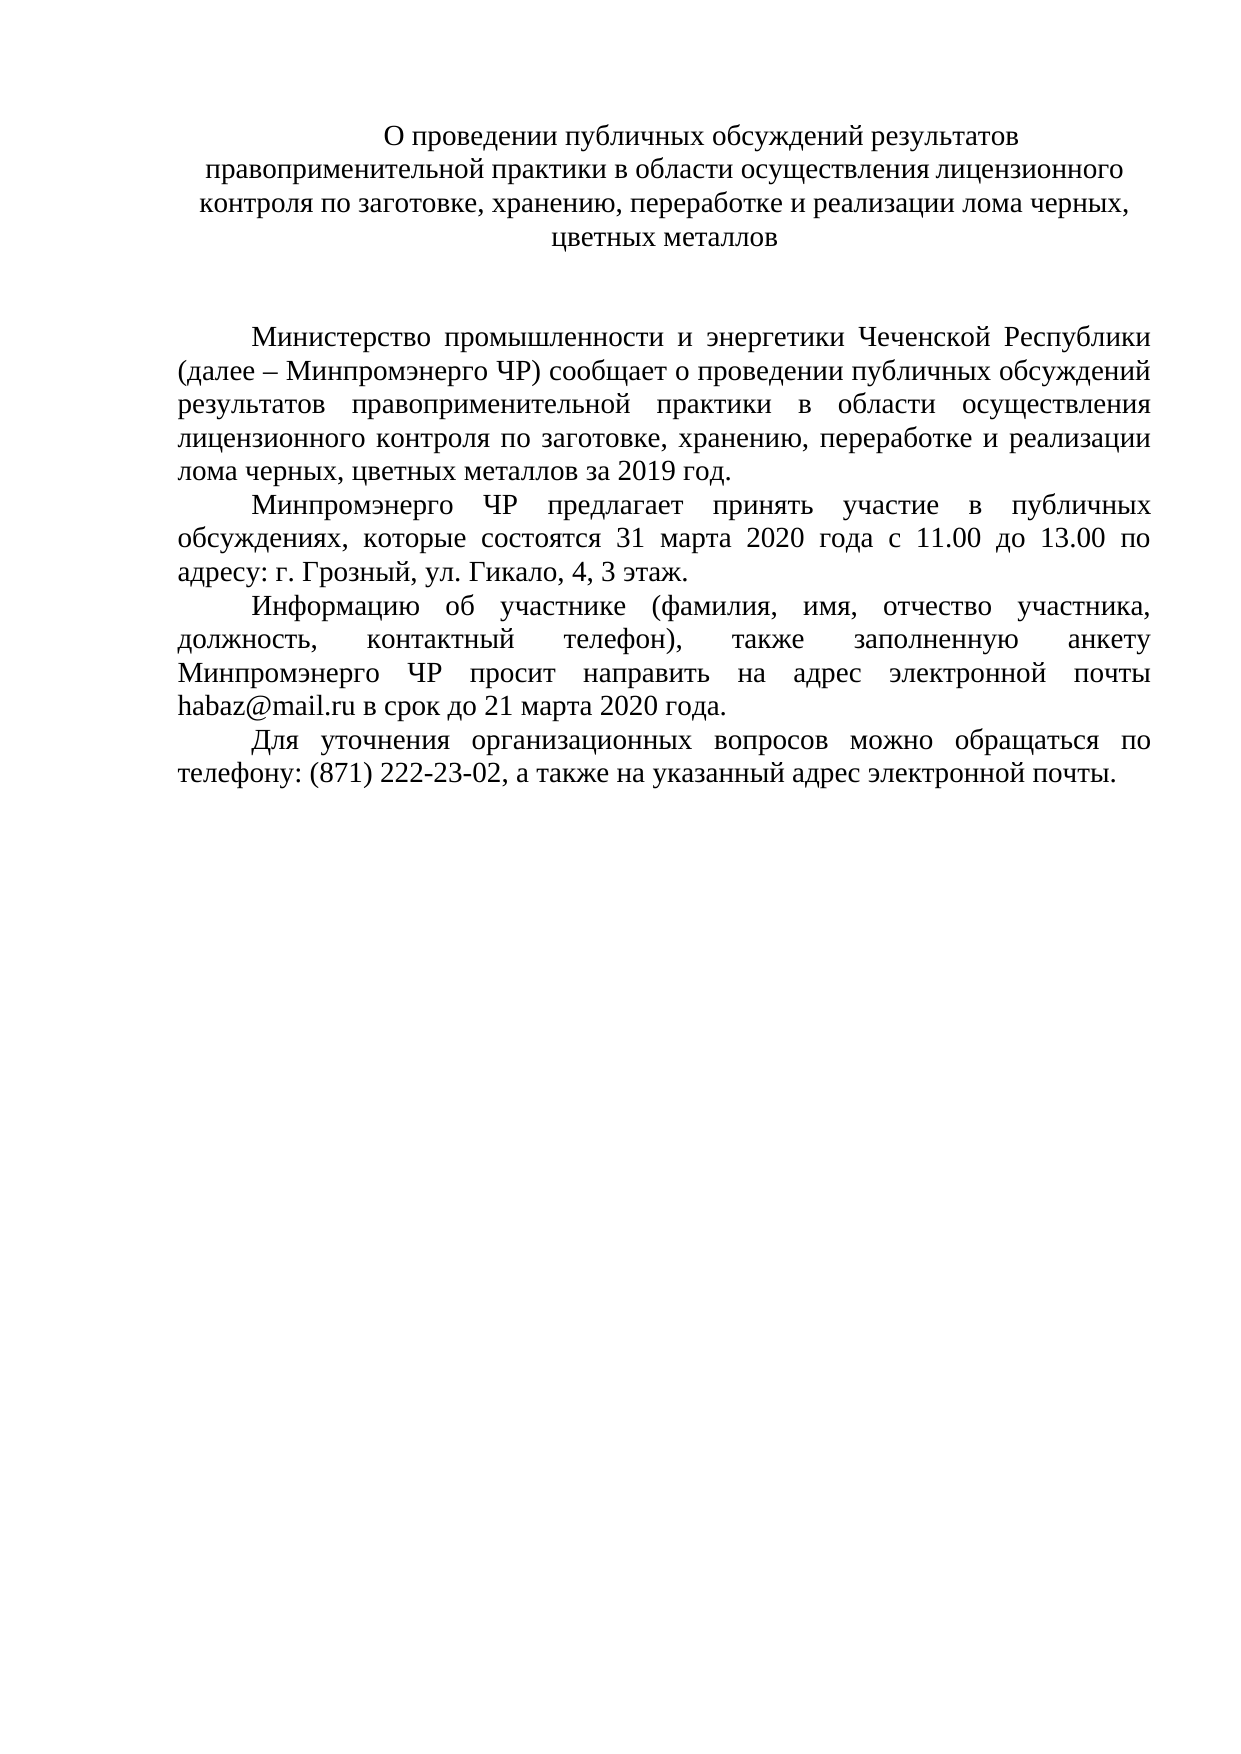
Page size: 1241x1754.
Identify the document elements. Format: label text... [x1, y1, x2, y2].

text Министерство промышленности и энергетики Чеченской Республики (далее – Минпромэнерго ЧР) сообщает о проведении публичных обсуждений результатов правоприменительной практики в области осуществления лицензионного контроля по заготовке, хранению, переработке и реализации лома черных, цветных металлов за 2019 год. [177, 319, 1152, 487]
text Информацию об участнике (фамилия, имя, отчество участника, должность, контактный телефон), также заполненную анкету Минпромэнерго ЧР просит направить на адрес электронной почты habaz@mail.ru в срок до 21 марта 2020 года. [177, 588, 1152, 722]
text О проведении публичных обсуждений результатов правоприменительной практики в области осуществления лицензионного контроля по заготовке, хранению, переработке и реализации лома черных, цветных металлов [177, 118, 1152, 252]
text Минпромэнерго ЧР предлагает принять участие в публичных обсуждениях, которые состоятся 31 марта 2020 года с 11.00 до 13.00 по адресу: г. Грозный, ул. Гикало, 4, 3 этаж. [177, 487, 1152, 588]
text Для уточнения организационных вопросов можно обращаться по телефону: (871) 222-23-02, а также на указанный адрес электронной почты. [177, 722, 1152, 789]
